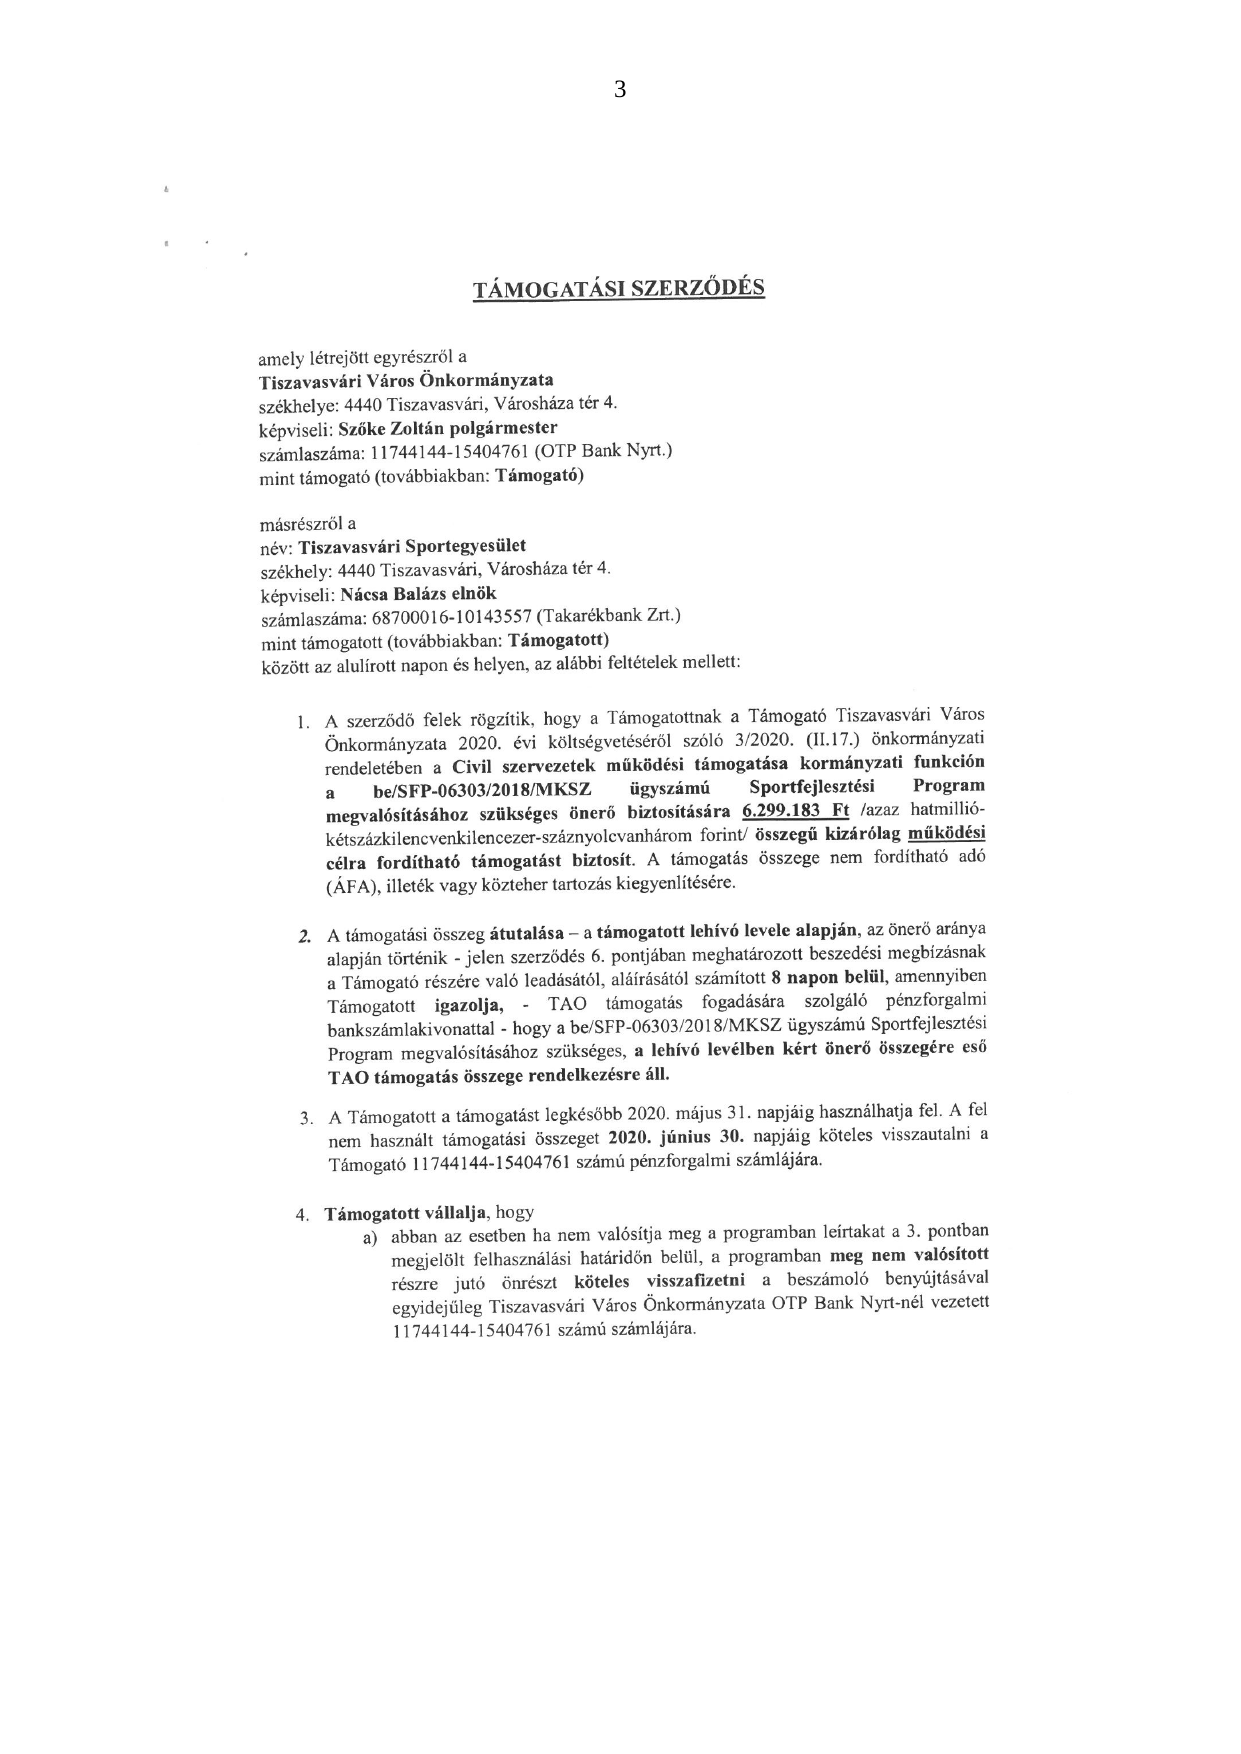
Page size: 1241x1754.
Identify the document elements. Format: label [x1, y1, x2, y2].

picture [147, 147, 1093, 1485]
